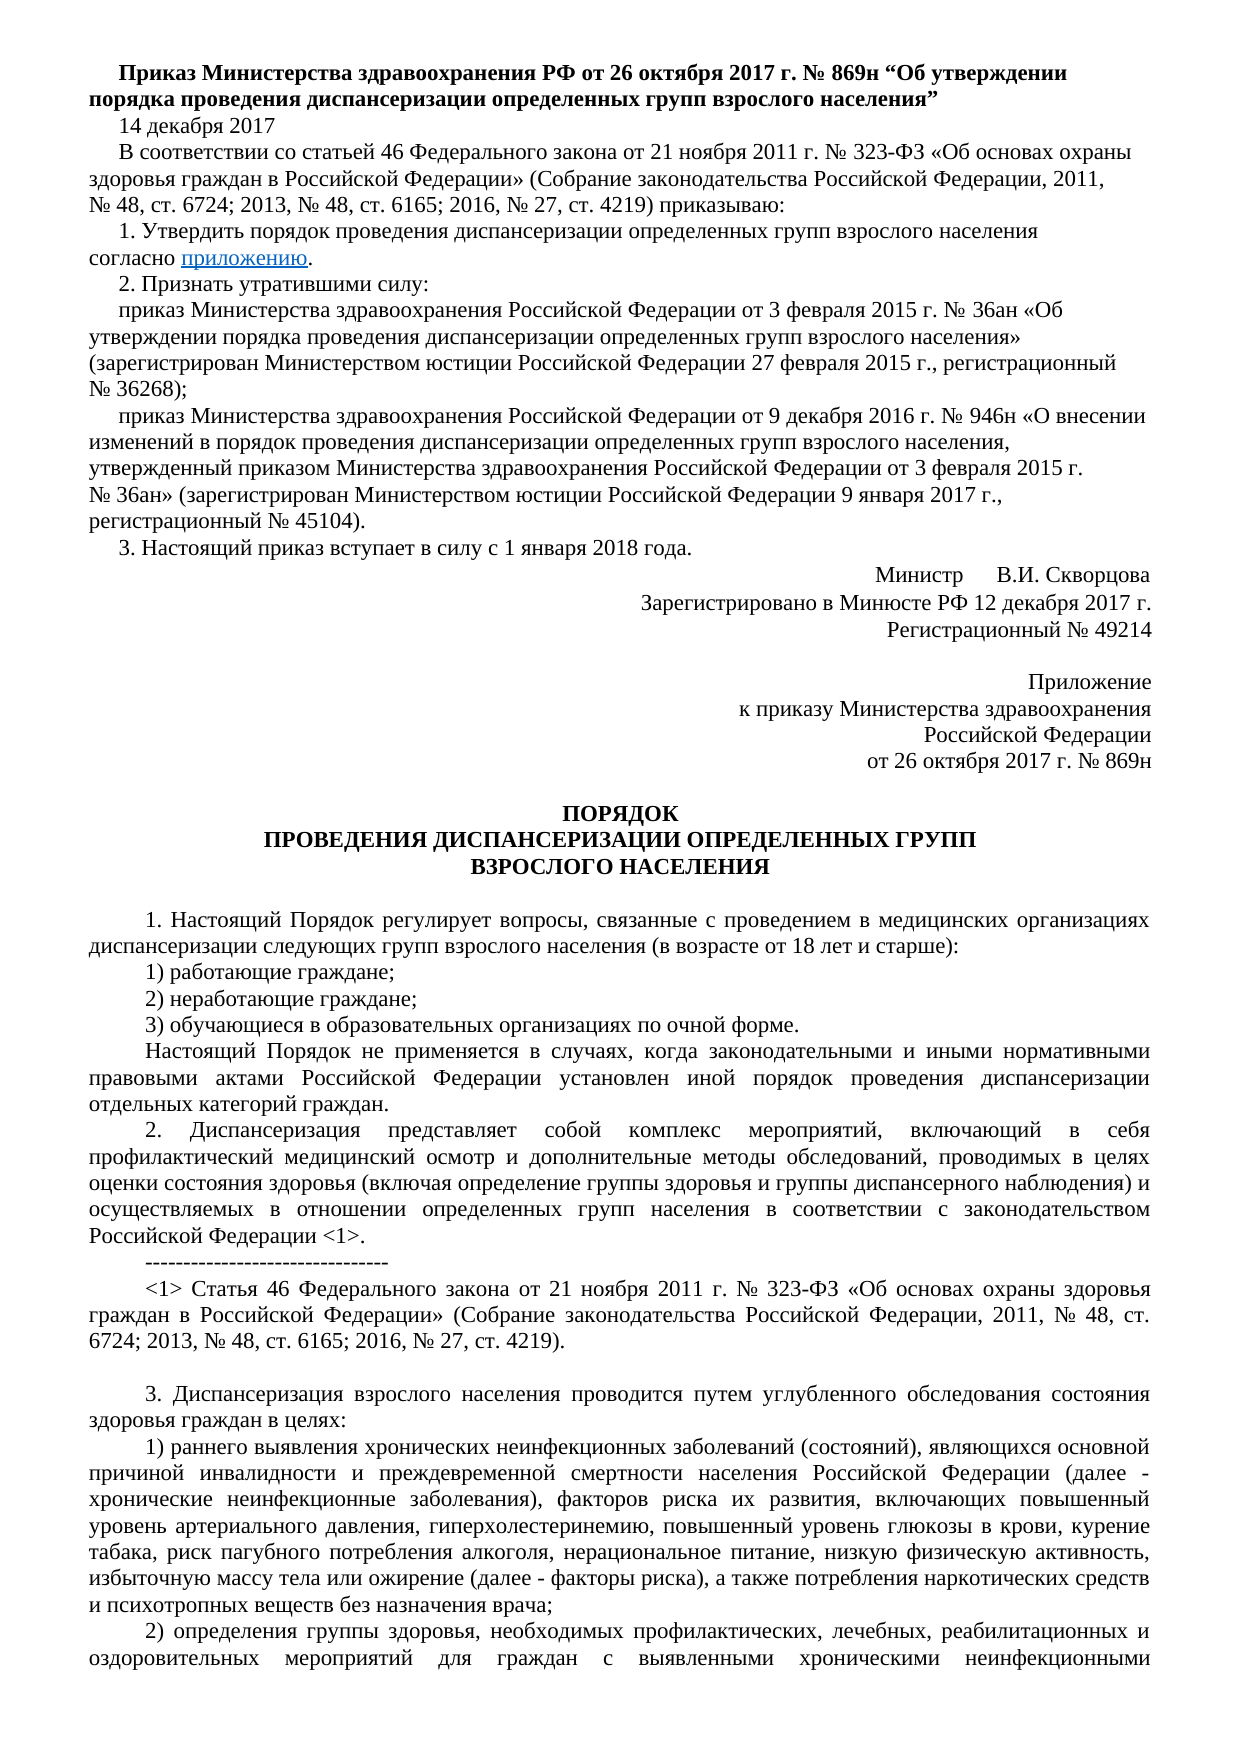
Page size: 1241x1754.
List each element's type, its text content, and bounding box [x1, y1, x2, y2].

text 1) работающие граждане; [89, 958, 1152, 985]
text 2. Признать утратившими силу: [89, 270, 1152, 296]
text В соответствии со статьей 46 Федерального закона от 21 ноября 2011 г. № 323-ФЗ «Об основах охраны здоровья граждан в Российской Федерации» (Собрание законодательства Российской Федерации, 2011, № 48, ст. 6724; 2013, № 48, ст. 6165; 2016, № 27, ст. 4219) приказываю: [89, 138, 1152, 217]
text 2. Диспансеризация представляет собой комплекс мероприятий, включающий в себя профилактический медицинский осмотр и дополнительные методы обследований, проводимых в целях оценки состояния здоровья (включая определение группы здоровья и группы диспансерного наблюдения) и осуществляемых в отношении определенных групп населения в соответствии с законодательством Российской Федерации <1>. [89, 1116, 1152, 1248]
table_header В.И. Скворцова [965, 560, 1152, 589]
text <1> Статья 46 Федерального закона от 21 ноября 2011 г. № 323-ФЗ «Об основах охраны здоровья граждан в Российской Федерации» (Собрание законодательства Российской Федерации, 2011, № 48, ст. 6724; 2013, № 48, ст. 6165; 2016, № 27, ст. 4219). [89, 1274, 1152, 1354]
text приказ Министерства здравоохранения Российской Федерации от 9 декабря 2016 г. № 946н «О внесении изменений в порядок проведения диспансеризации определенных групп взрослого населения, утвержденный приказом Министерства здравоохранения Российской Федерации от 3 февраля 2015 г. № 36ан» (зарегистрирован Министерством юстиции Российской Федерации 9 января 2017 г., регистрационный № 45104). [89, 402, 1152, 533]
title ПРОВЕДЕНИЯ ДИСПАНСЕРИЗАЦИИ ОПРЕДЕЛЕННЫХ ГРУПП [89, 827, 1152, 853]
text Настоящий Порядок не применяется в случаях, когда законодательными и иными нормативными правовыми актами Российской Федерации установлен иной порядок проведения диспансеризации отдельных категорий граждан. [89, 1037, 1152, 1116]
text 1. Настоящий Порядок регулирует вопросы, связанные с проведением в медицинских организациях диспансеризации следующих групп взрослого населения (в возрасте от 18 лет и старше): [89, 906, 1152, 958]
title ВЗРОСЛОГО НАСЕЛЕНИЯ [89, 853, 1152, 879]
table_header Министр [778, 560, 965, 589]
text Приложение [89, 668, 1152, 695]
text Приказ Министерства здравоохранения РФ от 26 октября 2017 г. № 869н “Об утверждении порядка проведения диспансеризации определенных групп взрослого населения” [89, 59, 1152, 112]
text 14 декабря 2017 [89, 112, 1152, 138]
text 3. Настоящий приказ вступает в силу с 1 января 2018 года. [89, 533, 1152, 560]
text 2) неработающие граждане; [89, 985, 1152, 1011]
text 3) обучающиеся в образовательных организациях по очной форме. [89, 1011, 1152, 1037]
text 1. Утвердить порядок проведения диспансеризации определенных групп взрослого населения согласно приложению. [89, 217, 1152, 270]
text 3. Диспансеризация взрослого населения проводится путем углубленного обследования состояния здоровья граждан в целях: [89, 1380, 1152, 1433]
text к приказу Министерства здравоохранения [89, 695, 1152, 721]
text -------------------------------- [89, 1248, 1152, 1274]
text от 26 октября 2017 г. № 869н [89, 747, 1152, 774]
text Российской Федерации [89, 721, 1152, 747]
text приказ Министерства здравоохранения Российской Федерации от 3 февраля 2015 г. № 36ан «Об утверждении порядка проведения диспансеризации определенных групп взрослого населения» (зарегистрирован Министерством юстиции Российской Федерации 27 февраля 2015 г., регистрационный № 36268); [89, 296, 1152, 402]
text Зарегистрировано в Минюсте РФ 12 декабря 2017 г. Регистрационный № 49214 [89, 589, 1152, 642]
text 1) раннего выявления хронических неинфекционных заболеваний (состояний), являющихся основной причиной инвалидности и преждевременной смертности населения Российской Федерации (далее - хронические неинфекционные заболевания), факторов риска их развития, включающих повышенный уровень артериального давления, гиперхолестеринемию, повышенный уровень глюкозы в крови, курение табака, риск пагубного потребления алкоголя, нерациональное питание, низкую физическую активность, избыточную массу тела или ожирение (далее - факторы риска), а также потребления наркотических средств и психотропных веществ без назначения врача; [89, 1433, 1152, 1617]
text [89, 1617, 1152, 1670]
title ПОРЯДОК [89, 800, 1152, 827]
